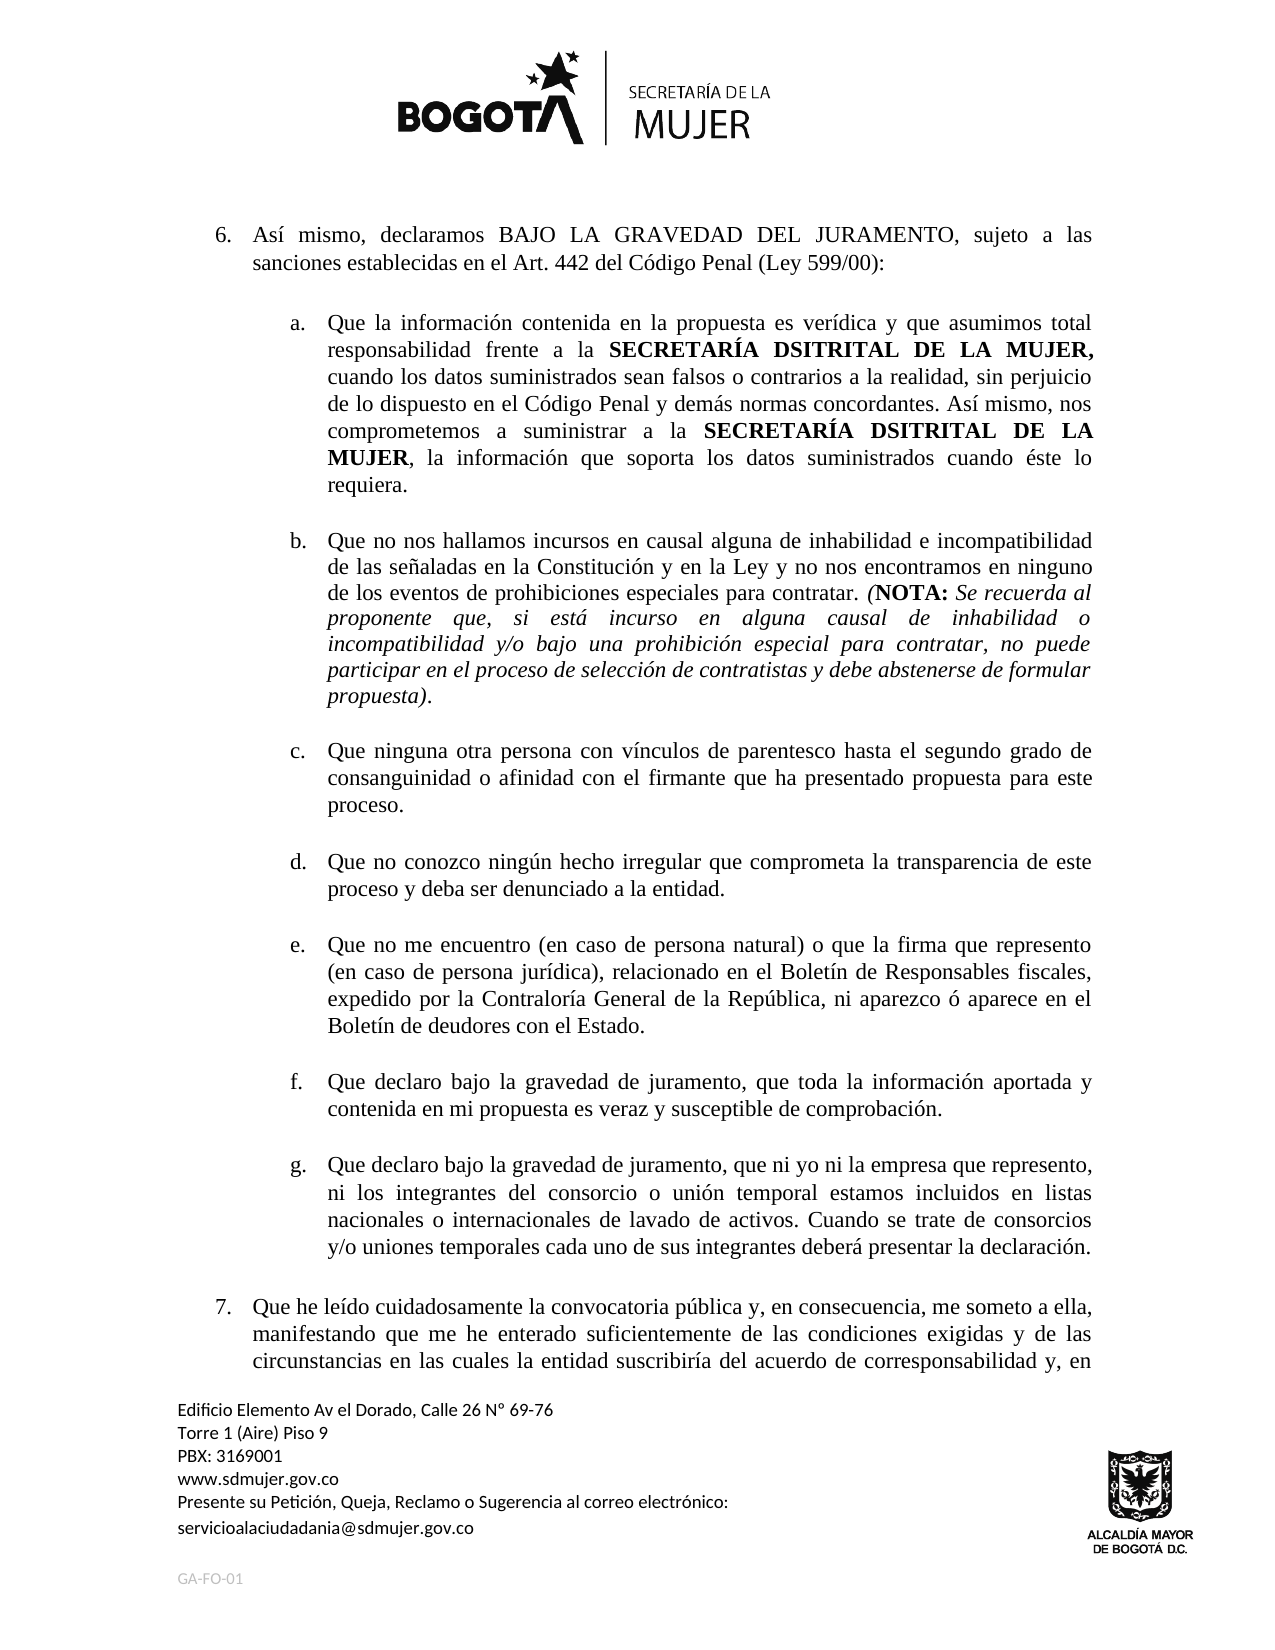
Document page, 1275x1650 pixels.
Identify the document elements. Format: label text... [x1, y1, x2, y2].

list Que no conozco ningún hecho irregular que comprometa la transparencia de este proceso y deba ser denunciado a la entidad. [290, 848, 1094, 901]
list Que no me encuentro (en caso de persona natural) o que la firma que represento (en caso de persona jurídica), relacionado en el Boletín de Responsables fiscales, expedido por la Contraloría General de la República, ni aparezco ó aparece en el Boletín de deudores con el Estado. [290, 931, 1094, 1038]
list Que no nos hallamos incursos en causal alguna de inhabilidad e incompatibilidad de las señaladas en la Constitución y en la Ley y no nos encontramos en ninguno de los eventos de prohibiciones especiales para contratar. (NOTA: Se recuerda al proponente que, si está incurso en alguna causal de inhabilidad o incompatibilidad y/o bajo una prohibición especial para contratar, no puede participar en el proceso de selección de contratistas y debe abstenerse de formular propuesta). [290, 528, 1094, 708]
list Que declaro bajo la gravedad de juramento, que ni yo ni la empresa que represento, ni los integrantes del consorcio o unión temporal estamos incluidos en listas nacionales o internacionales de lavado de activos. Cuando se trate de consorcios y/o uniones temporales cada uno de sus integrantes deberá presentar la declaración. [290, 1152, 1094, 1259]
picture [1001, 1401, 1266, 1583]
list Que la información contenida en la propuesta es verídica y que asumimos total responsabilidad frente a la SECRETARÍA DSITRITAL DE LA MUJER, cuando los datos suministrados sean falsos o contrarios a la realidad, sin perjuicio de lo dispuesto en el Código Penal y demás normas concordantes. Así mismo, nos comprometemos a suministrar a la SECRETARÍA DSITRITAL DE LA MUJER, la información que soporta los datos suministrados cuando éste lo requiera. [290, 309, 1094, 498]
list Que declaro bajo la gravedad de juramento, que toda la información aportada y contenida en mi propuesta es veraz y susceptible de comprobación. [290, 1068, 1094, 1122]
picture [352, 0, 822, 222]
list Así mismo, declaramos BAJO LA GRAVEDAD DEL JURAMENTO, sujeto a las sanciones establecidas en el Art. 442 del Código Penal (Ley 599/00): [215, 222, 1094, 275]
list Que ninguna otra persona con vínculos de parentesco hasta el segundo grado de consanguinidad o afinidad con el firmante que ha presentado propuesta para este proceso. [290, 737, 1094, 818]
